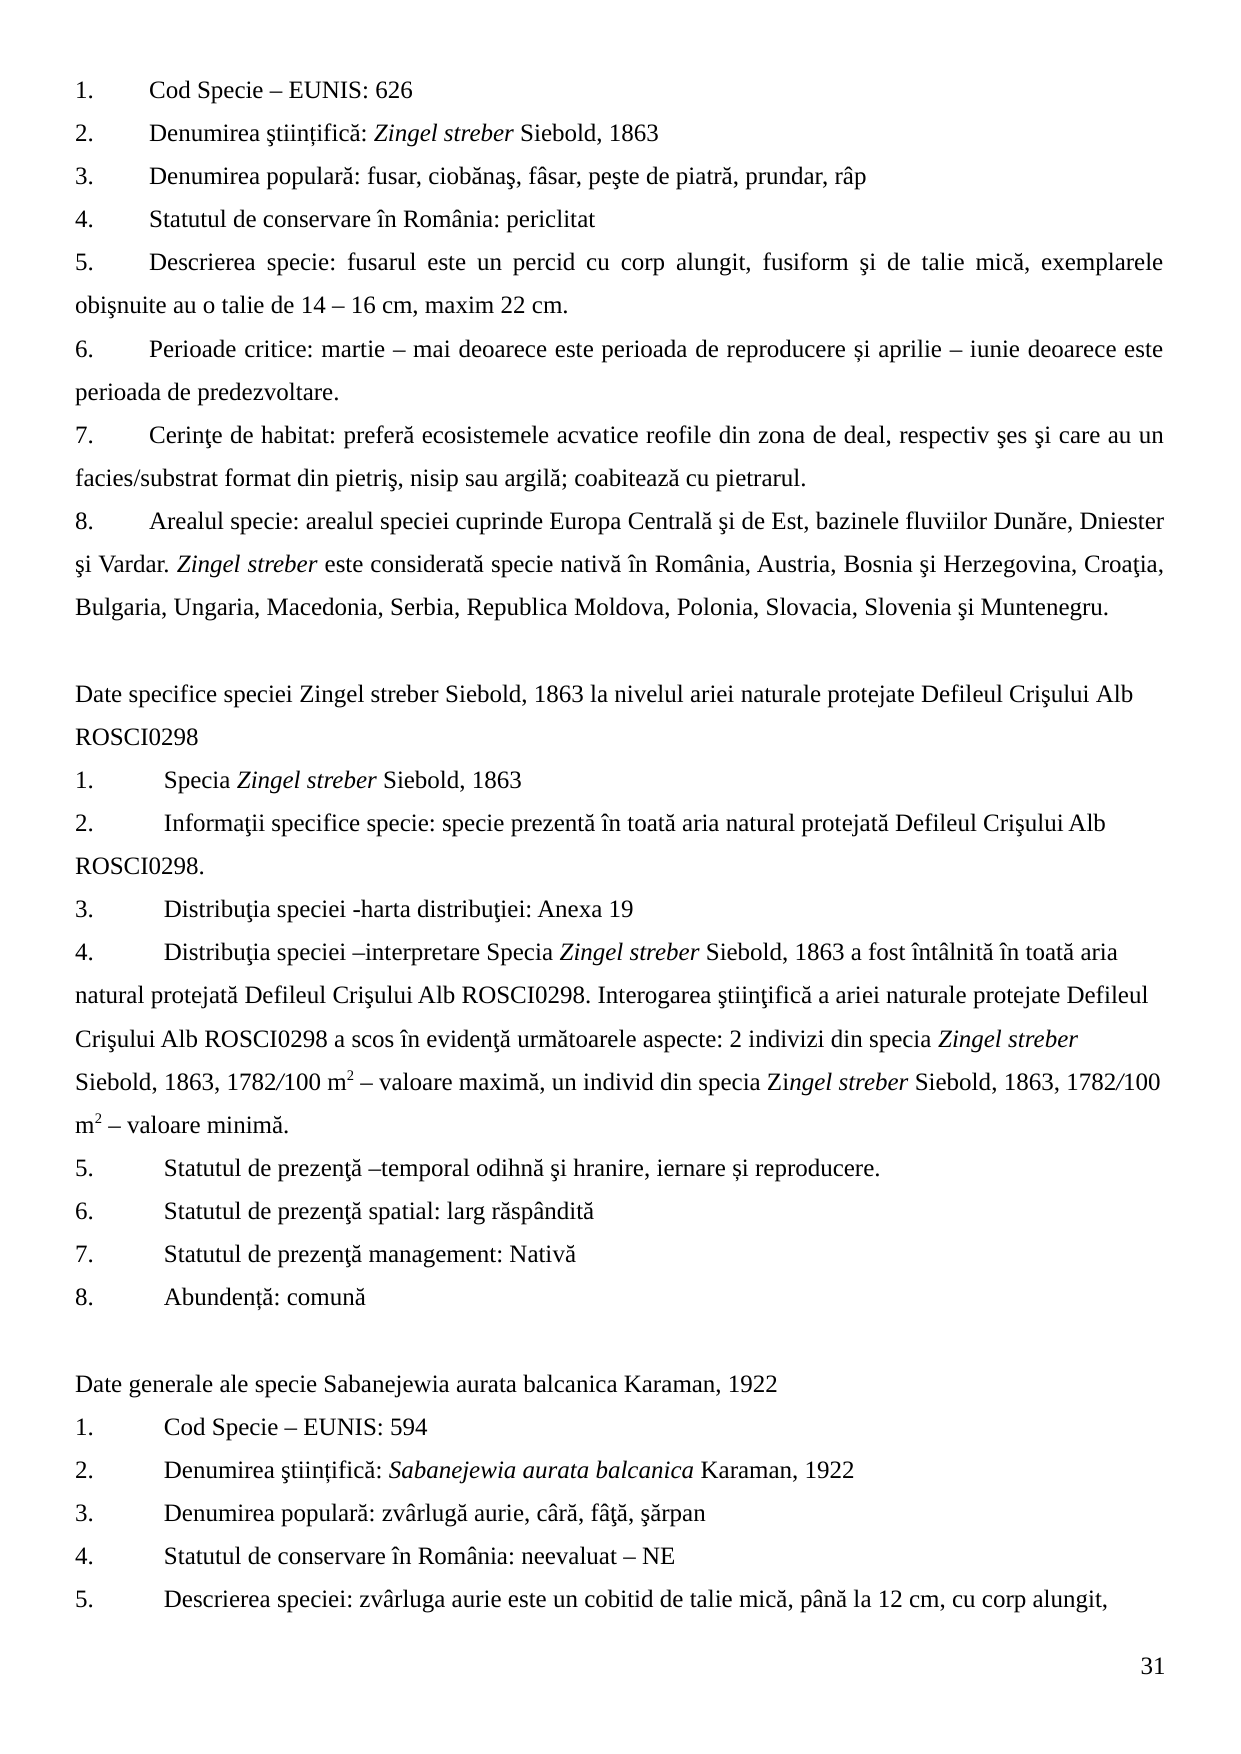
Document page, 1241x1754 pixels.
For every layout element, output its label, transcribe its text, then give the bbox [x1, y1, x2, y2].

list Statutul de prezenţă management: Nativă [75, 1239, 1165, 1268]
list Statutul de prezenţă spatial: larg răspândită [75, 1196, 1165, 1225]
list Distribuţia speciei -harta distribuţiei: Anexa 19 [75, 894, 1165, 923]
list Cerinţe de habitat: preferă ecosistemele acvatice reofile din zona de deal, respectiv şes şi care au un facies/substrat format din pietriş, nisip sau argilă; coabitează cu pietrarul. [75, 420, 1165, 492]
list Informaţii specifice specie: specie prezentă în toată aria natural protejată Defileul Crişului Alb ROSCI0298. [75, 808, 1165, 880]
list Perioade critice: martie – mai deoarece este perioada de reproducere și aprilie – iunie deoarece este perioada de predezvoltare. [75, 334, 1165, 406]
list Statutul de conservare în România: neevaluat – NE [75, 1541, 1165, 1570]
text Date specifice speciei Zingel streber Siebold, 1863 la nivelul ariei naturale protejate Defileul Crişului Alb ROSCI0298 [75, 679, 1165, 751]
list Cod Specie – EUNIS: 626 [75, 75, 1165, 104]
list Arealul specie: arealul speciei cuprinde Europa Centrală şi de Est, bazinele fluviilor Dunăre, Dniester şi Vardar. Zingel streber este considerată specie nativă în România, Austria, Bosnia şi Herzegovina, Croaţia, Bulgaria, Ungaria, Macedonia, Serbia, Republica Moldova, Polonia, Slovacia, Slovenia şi Muntenegru. [75, 506, 1165, 621]
list Denumirea ştiințifică: Sabanejewia aurata balcanica Karaman, 1922 [75, 1455, 1165, 1484]
list Abundență: comună [75, 1282, 1165, 1311]
list Date generale ale specie Sabanejewia aurata balcanica Karaman, 1922 [75, 1369, 1165, 1397]
list Descrierea specie: fusarul este un percid cu corp alungit, fusiform şi de talie mică, exemplarele obişnuite au o talie de 14 – 16 cm, maxim 22 cm. [75, 247, 1165, 319]
list Statutul de conservare în România: periclitat [75, 204, 1165, 233]
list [75, 1584, 1165, 1613]
list Denumirea ştiințifică: Zingel streber Siebold, 1863 [75, 118, 1165, 147]
list Denumirea populară: fusar, ciobănaş, fâsar, peşte de piatră, prundar, râp [75, 161, 1165, 190]
list Denumirea populară: zvârlugă aurie, câră, fâţă, şărpan [75, 1498, 1165, 1527]
list Cod Specie – EUNIS: 594 [75, 1412, 1165, 1441]
list Specia Zingel streber Siebold, 1863 [75, 765, 1165, 794]
list Statutul de prezenţă –temporal odihnă şi hranire, iernare și reproducere. [75, 1153, 1165, 1182]
list Distribuţia speciei –interpretare Specia Zingel streber Siebold, 1863 a fost întâlnită în toată aria natural protejată Defileul Crişului Alb ROSCI0298. Interogarea ştiinţifică a ariei naturale protejate Defileul Crişului Alb ROSCI0298 a scos în evidenţă următoarele aspecte: 2 indivizi din specia Zingel streber Siebold, 1863, 1782/100 m2 – valoare maximă, un individ din specia Zingel streber Siebold, 1863, 1782/100 m2 – valoare minimă. [75, 937, 1165, 1139]
